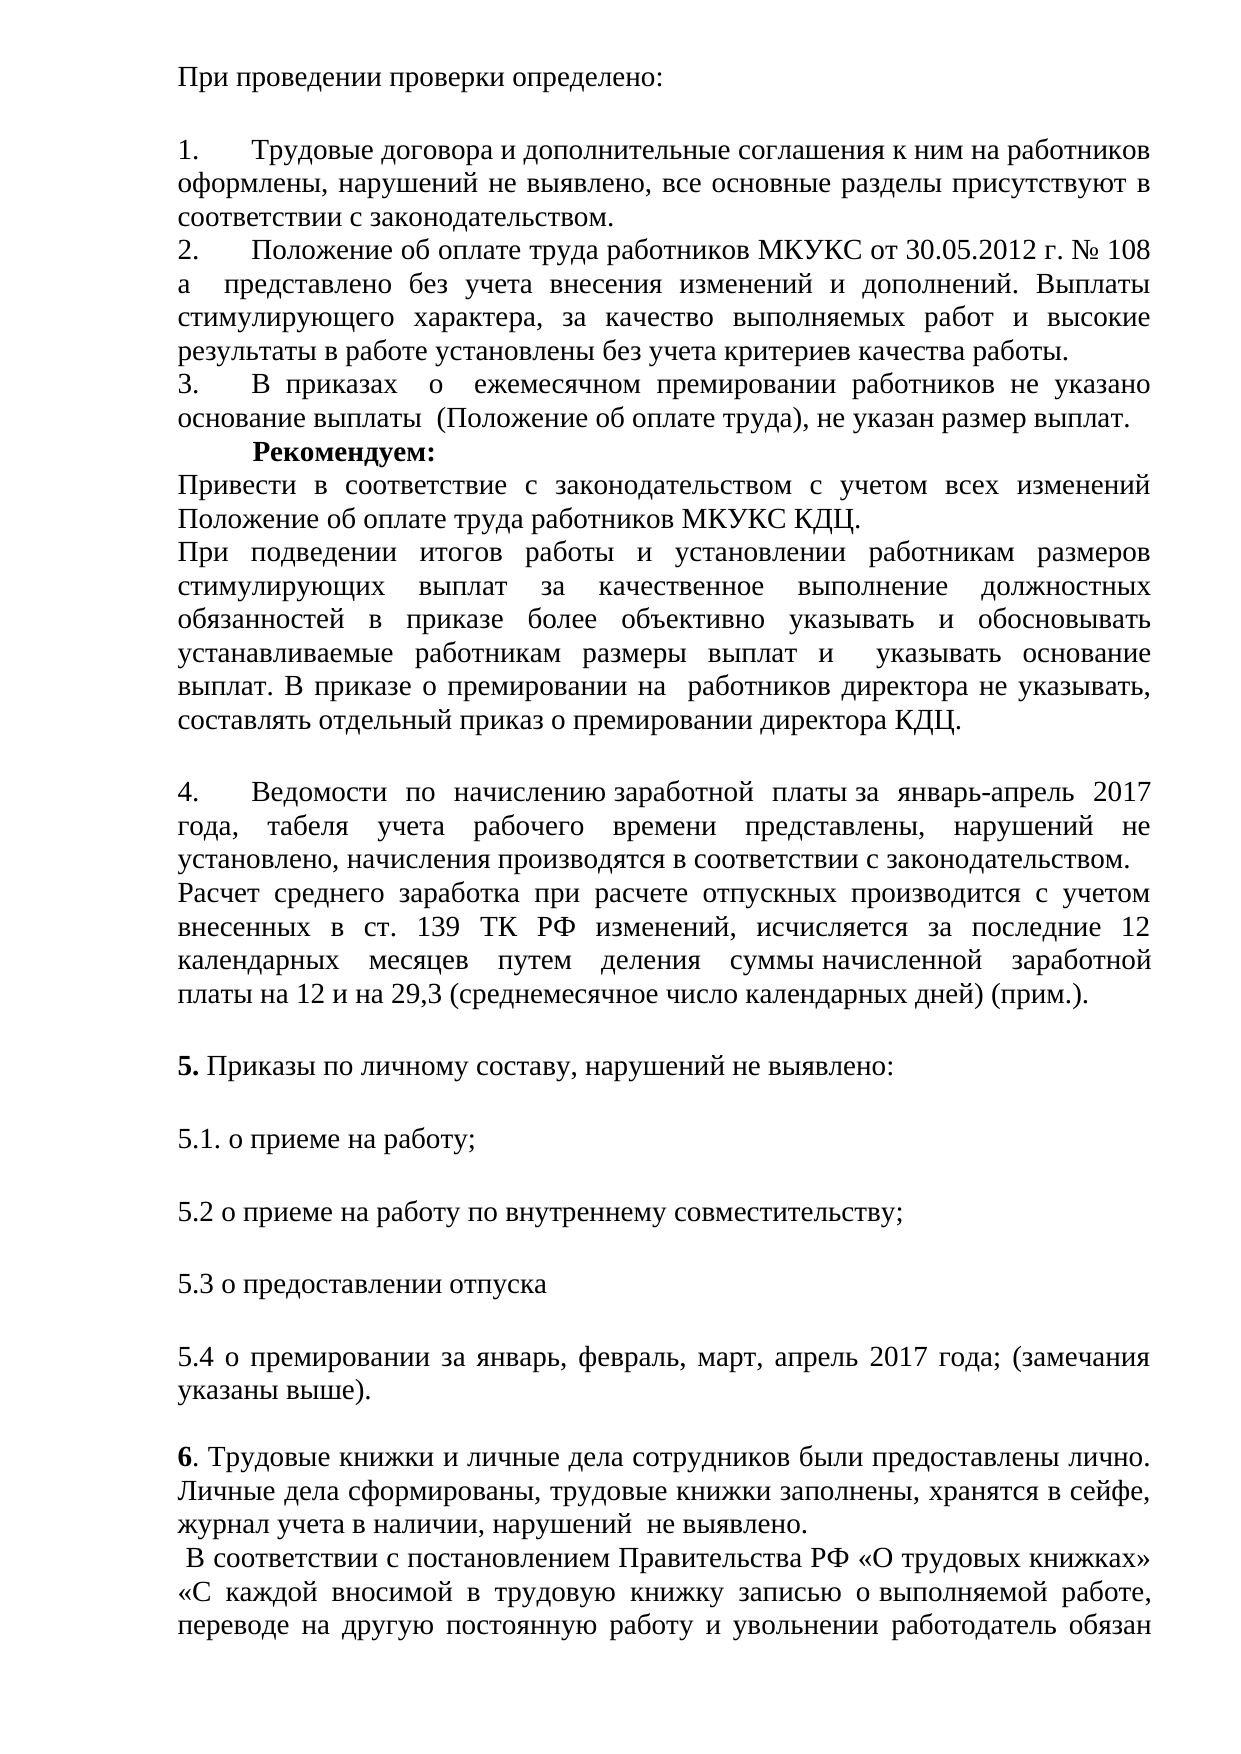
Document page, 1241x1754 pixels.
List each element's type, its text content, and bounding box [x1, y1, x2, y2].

list Ведомости по начислению заработной платы за январь-апрель 2017 года, табеля учета рабочего времени представлены, нарушений не установлено, начисления производятся в соответствии с законодательством. [177, 774, 1152, 875]
list Рекомендуем: [252, 434, 1152, 467]
text При подведении итогов работы и установлении работникам размеров стимулирующих выплат за качественное выполнение должностных обязанностей в приказе более объективно указывать и обосновывать устанавливаемые работникам размеры выплат и указывать основание выплат. В приказе о премировании на работников директора не указывать, составлять отдельный приказ о премировании директора КДЦ. [177, 534, 1152, 736]
list В приказах о ежемесячном премировании работников не указано основание выплаты (Положение об оплате труда), не указан размер выплат. [177, 367, 1152, 434]
text 5.4 о премировании за январь, февраль, март, апрель 2017 года; (замечания указаны выше). [177, 1339, 1152, 1406]
text 5.1. о приеме на работу; [177, 1121, 1152, 1154]
text 5. Приказы по личному составу, нарушений не выявлено: [177, 1048, 1152, 1082]
list Трудовые договора и дополнительные соглашения к ним на работников оформлены, нарушений не выявлено, все основные разделы присутствуют в соответствии с законодательством. [177, 132, 1152, 232]
list Расчет среднего заработка при расчете отпускных производится с учетом внесенных в ст. 139 ТК РФ изменений, исчисляется за последние 12 календарных месяцев путем деления суммы начисленной заработной платы на 12 и на 29,3 (среднемесячное число календарных дней) (прим.). [177, 875, 1152, 1009]
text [177, 1540, 1152, 1641]
text 5.2 о приеме на работу по внутреннему совместительству; [177, 1194, 1152, 1227]
text При проведении проверки определено: [177, 59, 1152, 93]
text 6. Трудовые книжки и личные дела сотрудников были предоставлены лично. Личные дела сформированы, трудовые книжки заполнены, хранятся в сейфе, журнал учета в наличии, нарушений не выявлено. [177, 1439, 1152, 1540]
list Привести в соответствие с законодательством с учетом всех изменений Положение об оплате труда работников МКУКС КДЦ. [177, 467, 1152, 534]
text 5.3 о предоставлении отпуска [177, 1266, 1152, 1300]
list Положение об оплате труда работников МКУКС от 30.05.2012 г. № 108 а представлено без учета внесения изменений и дополнений. Выплаты стимулирующего характера, за качество выполняемых работ и высокие результаты в работе установлены без учета критериев качества работы. [177, 232, 1152, 367]
